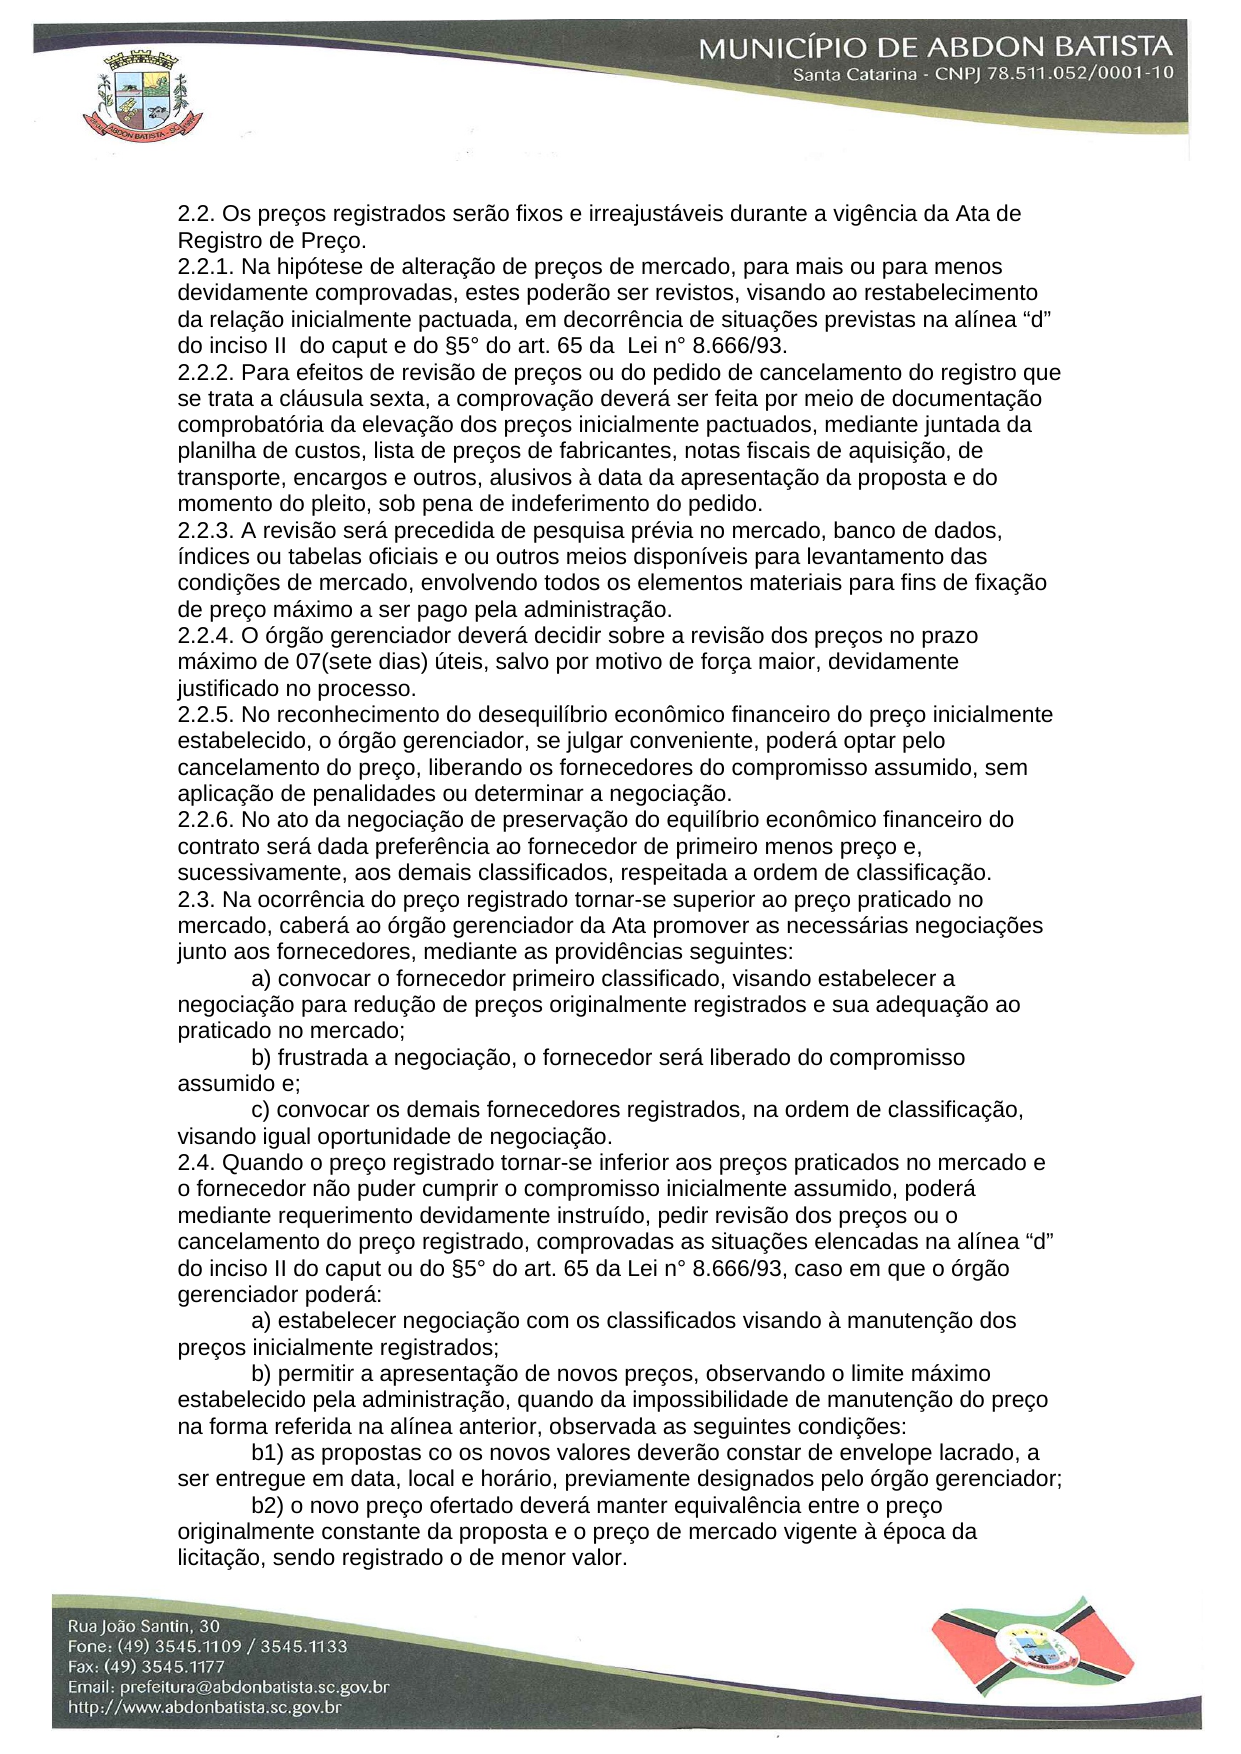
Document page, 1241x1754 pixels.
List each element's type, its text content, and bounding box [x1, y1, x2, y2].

text 2.3. Na ocorrência do preço registrado tornar-se superior ao preço praticado no mercado, caberá ao órgão gerenciador da Ata promover as necessárias negociações junto aos fornecedores, mediante as providências seguintes: [177, 886, 1063, 964]
text 2.2.2. Para efeitos de revisão de preços ou do pedido de cancelamento do registro que se trata a cláusula sexta, a comprovação deverá ser feita por meio de documentação comprobatória da elevação dos preços inicialmente pactuados, mediante juntada da planilha de custos, lista de preços de fabricantes, notas fiscais de aquisição, de transporte, encargos e outros, alusivos à data da apresentação da proposta e do momento do pleito, sob pena de indeferimento do pedido. [177, 358, 1063, 517]
text 2.2.1. Na hipótese de alteração de preços de mercado, para mais ou para menos devidamente comprovadas, estes poderão ser revistos, visando ao restabelecimento da relação inicialmente pactuada, em decorrência de situações previstas na alínea “d” do inciso II do caput e do §5° do art. 65 da Lei n° 8.666/93. [177, 253, 1063, 358]
text 2.2.5. No reconhecimento do desequilíbrio econômico financeiro do preço inicialmente estabelecido, o órgão gerenciador, se julgar conveniente, poderá optar pelo cancelamento do preço, liberando os fornecedores do compromisso assumido, sem aplicação de penalidades ou determinar a negociação. [177, 701, 1063, 806]
text c) convocar os demais fornecedores registrados, na ordem de classificação, visando igual oportunidade de negociação. [177, 1096, 1063, 1149]
text b1) as propostas co os novos valores deverão constar de envelope lacrado, a ser entregue em data, local e horário, previamente designados pelo órgão gerenciador; [177, 1439, 1063, 1492]
text 2.2.4. O órgão gerenciador deverá decidir sobre a revisão dos preços no prazo máximo de 07(sete dias) úteis, salvo por motivo de força maior, devidamente justificado no processo. [177, 622, 1063, 701]
text 2.2. Os preços registrados serão fixos e irreajustáveis durante a vigência da Ata de Registro de Preço. [177, 200, 1063, 253]
text b) permitir a apresentação de novos preços, observando o limite máximo estabelecido pela administração, quando da impossibilidade de manutenção do preço na forma referida na alínea anterior, observada as seguintes condições: [177, 1360, 1063, 1439]
text b) frustrada a negociação, o fornecedor será liberado do compromisso assumido e; [177, 1044, 1063, 1096]
picture [51, 1585, 1205, 1738]
text a) estabelecer negociação com os classificados visando à manutenção dos preços inicialmente registrados; [177, 1307, 1063, 1360]
text 2.2.3. A revisão será precedida de pesquisa prévia no mercado, banco de dados, índices ou tabelas oficiais e ou outros meios disponíveis para levantamento das condições de mercado, envolvendo todos os elementos materiais para fins de fixação de preço máximo a ser pago pela administração. [177, 517, 1063, 622]
text 2.2.6. No ato da negociação de preservação do equilíbrio econômico financeiro do contrato será dada preferência ao fornecedor de primeiro menos preço e, sucessivamente, aos demais classificados, respeitada a ordem de classificação. [177, 806, 1063, 886]
text 2.4. Quando o preço registrado tornar-se inferior aos preços praticados no mercado e o fornecedor não puder cumprir o compromisso inicialmente assumido, poderá mediante requerimento devidamente instruído, pedir revisão dos preços ou o cancelamento do preço registrado, comprovadas as situações elencadas na alínea “d” do inciso II do caput ou do §5° do art. 65 da Lei n° 8.666/93, caso em que o órgão gerenciador poderá: [177, 1149, 1063, 1307]
text b2) o novo preço ofertado deverá manter equivalência entre o preço originalmente constante da proposta e o preço de mercado vigente à época da licitação, sendo registrado o de menor valor. [177, 1492, 1063, 1571]
text a) convocar o fornecedor primeiro classificado, visando estabelecer a negociação para redução de preços originalmente registrados e sua adequação ao praticado no mercado; [177, 964, 1063, 1044]
picture [31, 19, 1192, 161]
